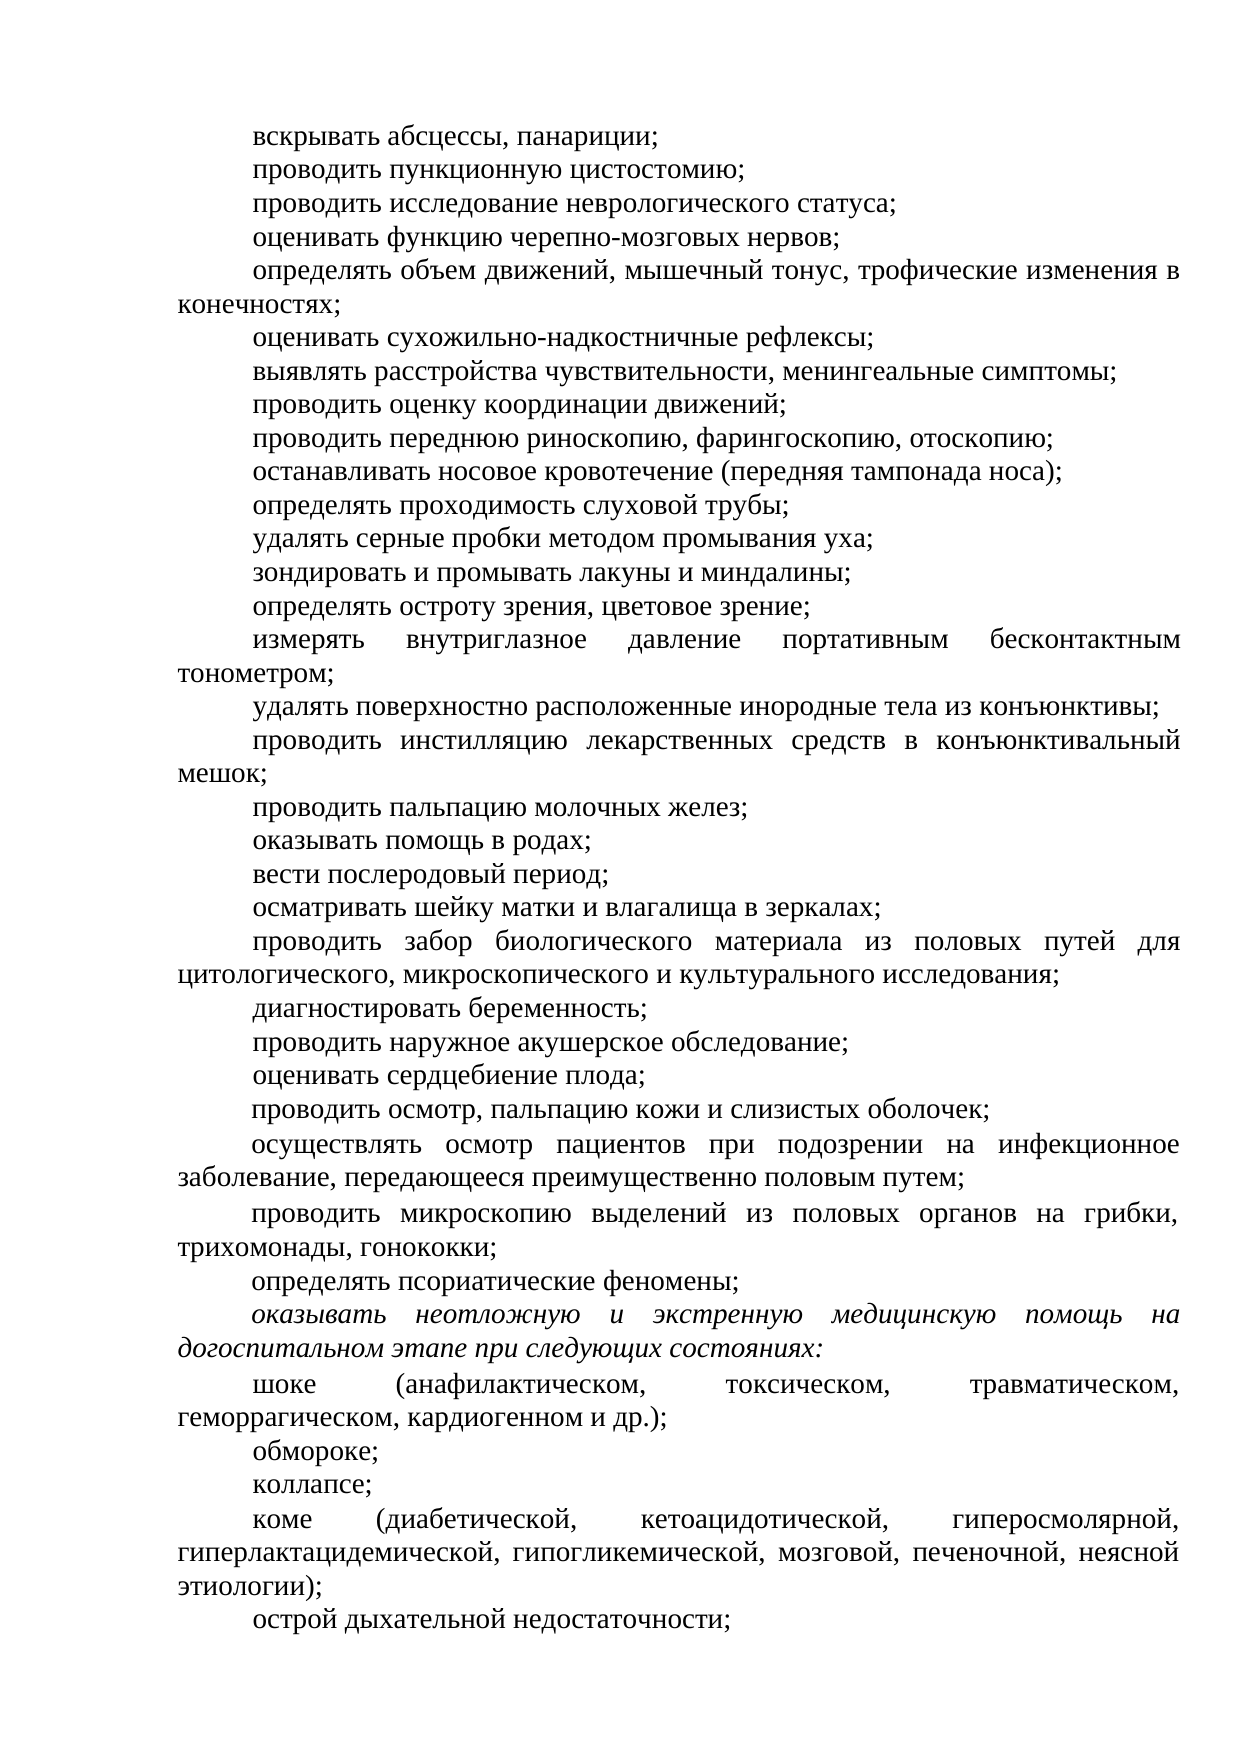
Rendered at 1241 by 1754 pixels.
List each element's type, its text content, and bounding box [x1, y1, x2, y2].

text оценивать функцию черепно-мозговых нервов; [177, 219, 1181, 252]
text проводить осмотр, пальпацию кожи и слизистых оболочек; [177, 1091, 1179, 1124]
text измерять внутриглазное давление портативным бесконтактным тонометром; [177, 621, 1181, 688]
text осуществлять осмотр пациентов при подозрении на инфекционное заболевание, передающееся преимущественно половым путем; [177, 1126, 1181, 1193]
text обмороке; [177, 1433, 1181, 1467]
text коллапсе; [177, 1467, 1181, 1500]
text определять проходимость слуховой трубы; [177, 487, 1181, 521]
text проводить оценку координации движений; [177, 386, 1181, 420]
text шоке (анафилактическом, токсическом, травматическом, геморрагическом, кардиогенном и др.); [177, 1366, 1179, 1433]
text выявлять расстройства чувствительности, менингеальные симптомы; [177, 353, 1181, 386]
text проводить забор биологического материала из половых путей для цитологического, микроскопического и культурального исследования; [177, 923, 1181, 990]
text проводить пункционную цистостомию; [177, 152, 1181, 185]
text проводить микроскопию выделений из половых органов на грибки, трихомонады, гонококки; [177, 1195, 1179, 1262]
text определять объем движений, мышечный тонус, трофические изменения в конечностях; [177, 252, 1181, 319]
text проводить исследование неврологического статуса; [177, 185, 1181, 219]
text оценивать сердцебиение плода; [177, 1057, 1181, 1091]
text коме (диабетической, кетоацидотической, гиперосмолярной, гиперлактацидемической, гипогликемической, мозговой, печеночной, неясной этиологии); [177, 1501, 1180, 1601]
text острой дыхательной недостаточности; [177, 1601, 1181, 1635]
text проводить переднюю риноскопию, фарингоскопию, отоскопию; [177, 420, 1181, 453]
text вести послеродовый период; [177, 856, 1181, 889]
text проводить инстилляцию лекарственных средств в конъюнктивальный мешок; [177, 722, 1181, 789]
text зондировать и промывать лакуны и миндалины; [177, 554, 1181, 588]
text определять псориатические феномены; [177, 1263, 1181, 1297]
text останавливать носовое кровотечение (передняя тампонада носа); [177, 453, 1181, 487]
text определять остроту зрения, цветовое зрение; [177, 588, 1181, 621]
text осматривать шейку матки и влагалища в зеркалах; [177, 889, 1181, 923]
text диагностировать беременность; [177, 990, 1181, 1024]
text удалять поверхностно расположенные инородные тела из конъюнктивы; [177, 688, 1181, 722]
text оказывать помощь в родах; [177, 822, 1181, 856]
text вскрывать абсцессы, панариции; [177, 118, 1181, 152]
text оказывать неотложную и экстренную медицинскую помощь на догоспитальном этапе при следующих состояниях: [177, 1297, 1181, 1364]
text оценивать сухожильно-надкостничные рефлексы; [177, 319, 1181, 353]
text удалять серные пробки методом промывания уха; [177, 521, 1181, 554]
text проводить пальпацию молочных желез; [177, 789, 1181, 822]
text проводить наружное акушерское обследование; [177, 1024, 1181, 1057]
